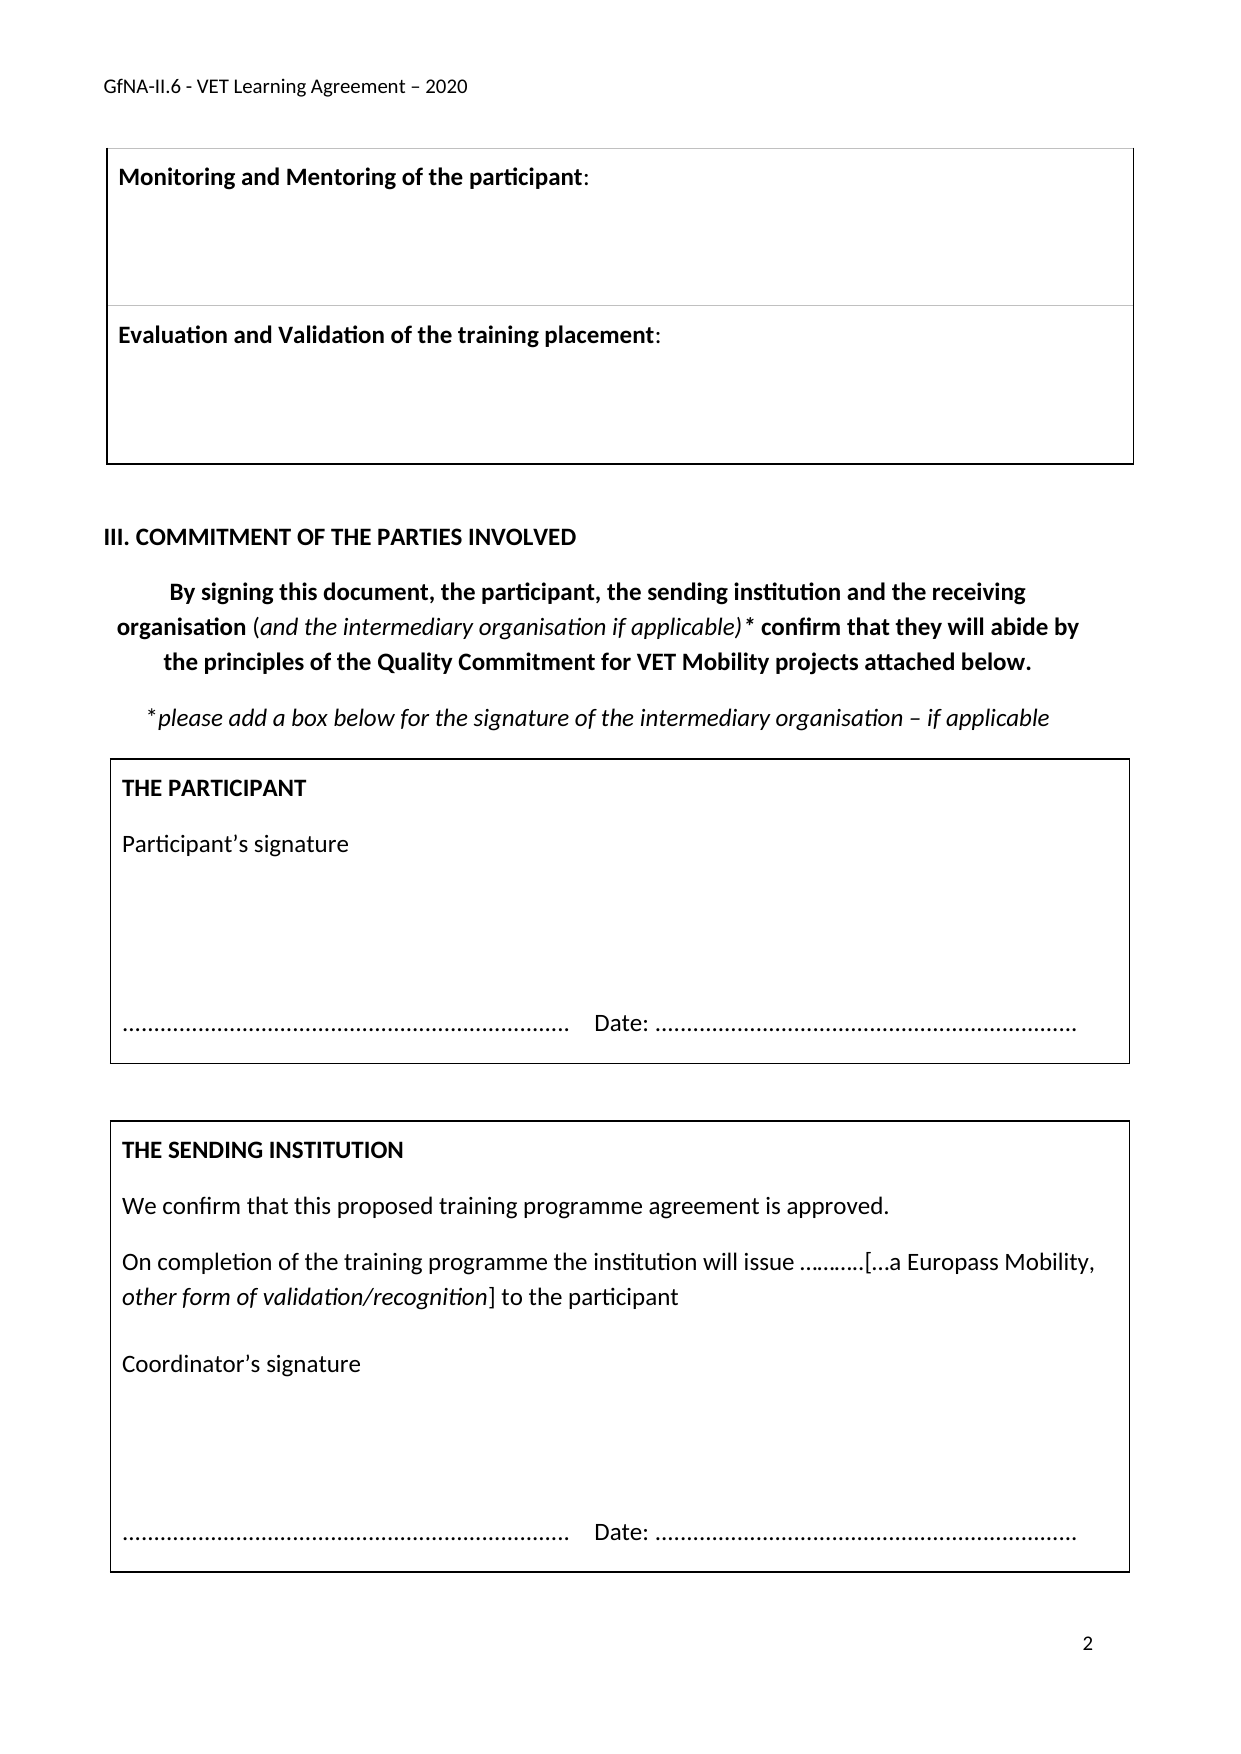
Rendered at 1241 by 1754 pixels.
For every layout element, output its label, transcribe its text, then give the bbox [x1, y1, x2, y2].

table_header THE SENDING INSTITUTION We confirm that this proposed training programme agreement is approved. On completion of the training programme the institution will issue ………..[…a Europass Mobility, other form of validation/recognition] to the participant [111, 1122, 1129, 1336]
table_cell Coordinator’s signature ....................................................................... [111, 1336, 583, 1571]
table_cell Date: ................................................................... [583, 883, 1129, 1063]
table_cell Date: ................................................................... [583, 1336, 1129, 1571]
text By signing this document, the participant, the sending institution and the receiving organisation (and the intermediary organisation if applicable)* confirm that they will abide by the principles of the Quality Commitment for VET Mobility projects attached below. [103, 576, 1093, 677]
table_cell Evaluation and Validation of the training placement: [108, 306, 1133, 463]
text III. COMMITMENT OF THE PARTIES INVOLVED [103, 521, 1093, 551]
table_header THE PARTICIPANT Participant’s signature [111, 760, 1129, 883]
table_cell Monitoring and Mentoring of the participant: [108, 149, 1133, 305]
table_cell ....................................................................... [111, 883, 583, 1063]
text *please add a box below for the signature of the intermediary organisation – if applicable [103, 702, 1093, 733]
